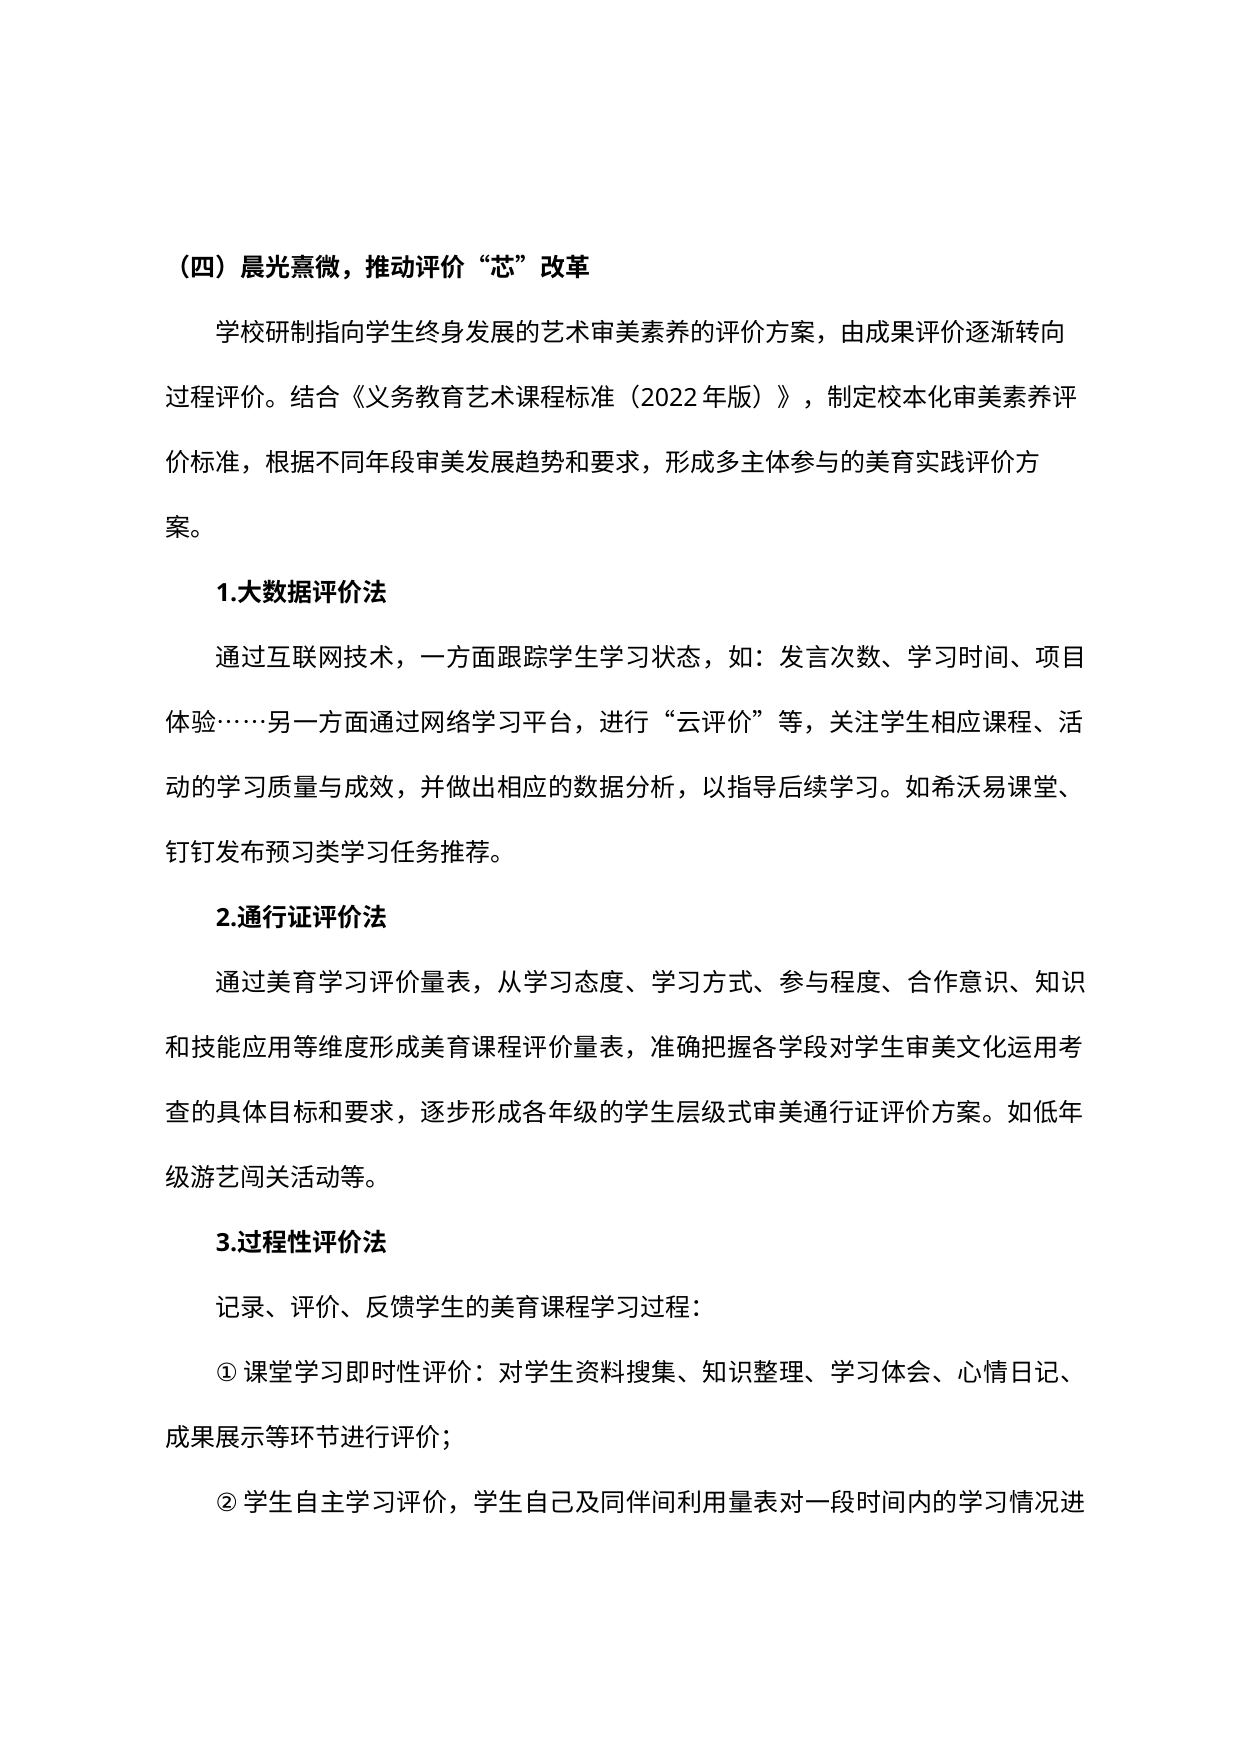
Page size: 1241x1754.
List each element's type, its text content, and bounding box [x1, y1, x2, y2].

text 记录、评价、反馈学生的美育课程学习过程： [165, 1273, 1087, 1338]
text 1.大数据评价法 [165, 558, 1087, 623]
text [165, 1468, 1087, 1533]
text 通过互联网技术，一方面跟踪学生学习状态，如：发言次数、学习时间、项目体验……另一方面通过网络学习平台，进行“云评价”等，关注学生相应课程、活动的学习质量与成效，并做出相应的数据分析，以指导后续学习。如希沃易课堂、钉钉发布预习类学习任务推荐。 [165, 623, 1087, 883]
text 2.通行证评价法 [165, 883, 1087, 948]
text 通过美育学习评价量表，从学习态度、学习方式、参与程度、合作意识、知识和技能应用等维度形成美育课程评价量表，准确把握各学段对学生审美文化运用考查的具体目标和要求，逐步形成各年级的学生层级式审美通行证评价方案。如低年级游艺闯关活动等。 [165, 948, 1087, 1208]
text ①课堂学习即时性评价：对学生资料搜集、知识整理、学习体会、心情日记、成果展示等环节进行评价； [165, 1338, 1087, 1468]
text 3.过程性评价法 [165, 1208, 1087, 1273]
list （四）晨光熹微，推动评价“芯”改革 [165, 233, 1087, 298]
list 学校研制指向学生终身发展的艺术审美素养的评价方案，由成果评价逐渐转向过程评价。结合《义务教育艺术课程标准（2022年版）》，制定校本化审美素养评价标准，根据不同年段审美发展趋势和要求，形成多主体参与的美育实践评价方案。 [165, 298, 1087, 558]
